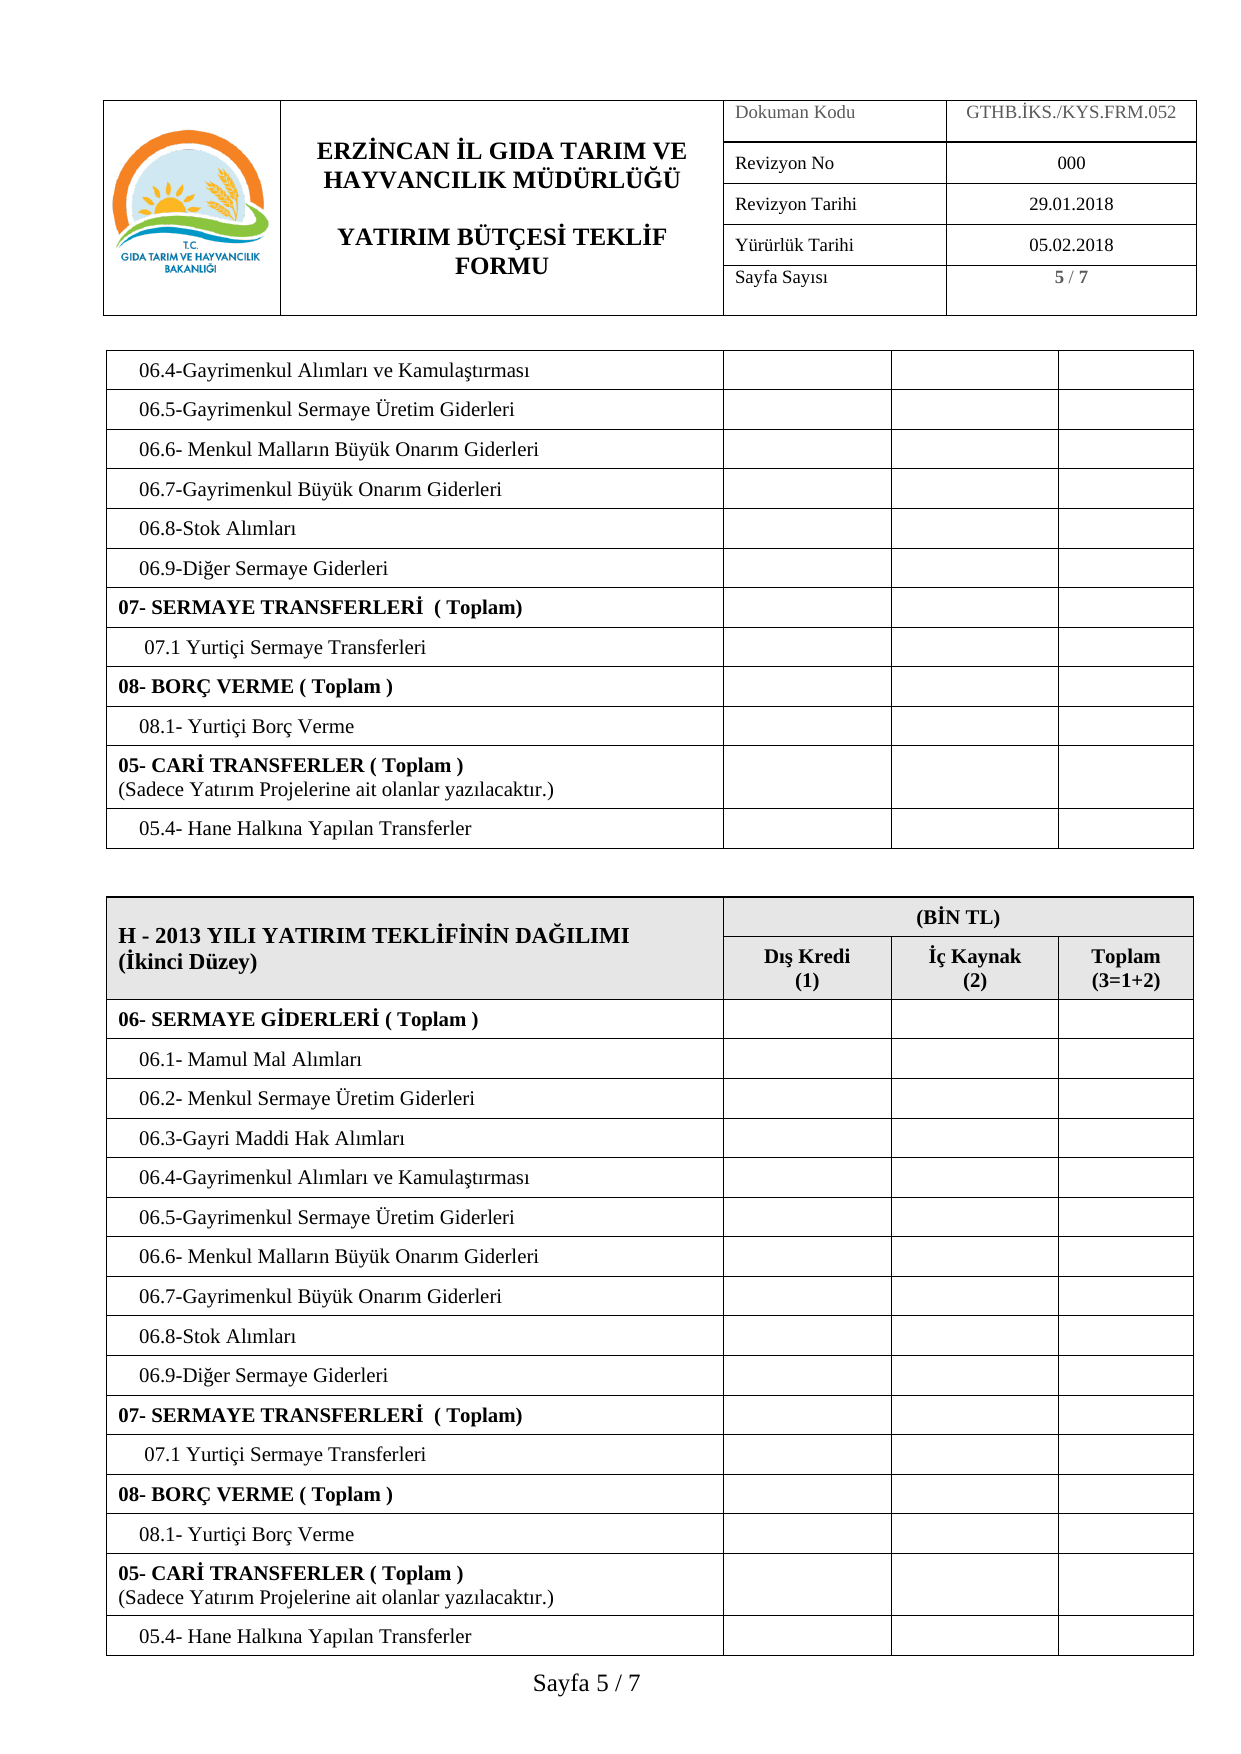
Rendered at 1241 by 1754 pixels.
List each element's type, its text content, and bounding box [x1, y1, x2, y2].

table_cell [1059, 549, 1193, 587]
table_cell [1059, 809, 1193, 847]
table_cell [1059, 707, 1193, 745]
table_cell [724, 390, 891, 429]
table_cell [724, 1396, 891, 1434]
table_cell [892, 1356, 1058, 1394]
table_cell [1059, 1039, 1193, 1078]
table_cell [892, 1616, 1058, 1655]
table_cell 05.4- Hane Halkına Yapılan Transferler [107, 809, 723, 847]
table_cell 07- SERMAYE TRANSFERLERİ ( Toplam) [107, 1396, 723, 1434]
table_cell 07.1 Yurtiçi Sermaye Transferleri [107, 1435, 723, 1474]
table_cell [724, 1237, 891, 1276]
table_cell [892, 1435, 1058, 1474]
table_cell 06.7-Gayrimenkul Büyük Onarım Giderleri [107, 1277, 723, 1315]
table_cell [1059, 1616, 1193, 1655]
table_cell [1059, 1514, 1193, 1553]
table_cell 06- SERMAYE GİDERLERİ ( Toplam ) [107, 1000, 723, 1038]
table_cell 08- BORÇ VERME ( Toplam ) [107, 667, 723, 706]
table_cell 06.1- Mamul Mal Alımları [107, 1039, 723, 1078]
table_cell İç Kaynak (2) [892, 937, 1058, 999]
table_cell [892, 809, 1058, 847]
table_cell [724, 746, 891, 808]
table_cell [724, 1554, 891, 1615]
table_cell [724, 430, 891, 468]
table_cell 07- SERMAYE TRANSFERLERİ ( Toplam) [107, 588, 723, 627]
table_cell [892, 588, 1058, 627]
table_cell [724, 1198, 891, 1236]
table_cell [1059, 1554, 1193, 1615]
table_cell [1059, 1119, 1193, 1157]
table_cell 05.4- Hane Halkına Yapılan Transferler [107, 1616, 723, 1655]
table_cell 06.6- Menkul Malların Büyük Onarım Giderleri [107, 430, 723, 468]
table_cell [1059, 1158, 1193, 1197]
table_cell 06.9-Diğer Sermaye Giderleri [107, 1356, 723, 1394]
table_cell [1059, 1000, 1193, 1038]
table_cell [724, 1316, 891, 1355]
table_cell 06.7-Gayrimenkul Büyük Onarım Giderleri [107, 469, 723, 508]
table_cell [892, 351, 1058, 389]
table_cell [1059, 628, 1193, 666]
table_cell 08- BORÇ VERME ( Toplam ) [107, 1475, 723, 1513]
table_cell [1059, 1316, 1193, 1355]
table_cell 06.5-Gayrimenkul Sermaye Üretim Giderleri [107, 1198, 723, 1236]
picture [103, 113, 279, 290]
table_cell [892, 509, 1058, 547]
table_cell [892, 1277, 1058, 1315]
table_cell [724, 509, 891, 547]
table_cell [724, 1435, 891, 1474]
table_cell [892, 469, 1058, 508]
table_cell [892, 1158, 1058, 1197]
table_cell [892, 746, 1058, 808]
table_cell [724, 628, 891, 666]
table_cell [724, 549, 891, 587]
table_cell [892, 1554, 1058, 1615]
table_cell [892, 667, 1058, 706]
table_cell [892, 628, 1058, 666]
table_cell [892, 1475, 1058, 1513]
table_cell [1059, 1198, 1193, 1236]
table_cell [1059, 746, 1193, 808]
table_cell Dış Kredi (1) [724, 937, 891, 999]
table_cell [1059, 1277, 1193, 1315]
table_cell [892, 1039, 1058, 1078]
table_cell [724, 469, 891, 508]
table_cell [892, 1396, 1058, 1434]
table_cell [724, 1475, 891, 1513]
table_cell 06.8-Stok Alımları [107, 1316, 723, 1355]
table_cell [724, 1119, 891, 1157]
table_cell [724, 351, 891, 389]
table_cell [1059, 1356, 1193, 1394]
table_cell [724, 1277, 891, 1315]
table_cell [724, 1616, 891, 1655]
table_cell [724, 1000, 891, 1038]
table_cell [724, 1158, 891, 1197]
table_cell [724, 1356, 891, 1394]
table_cell 06.9-Diğer Sermaye Giderleri [107, 549, 723, 587]
table_cell [892, 1198, 1058, 1236]
table_cell [892, 1119, 1058, 1157]
table_cell 06.5-Gayrimenkul Sermaye Üretim Giderleri [107, 390, 723, 429]
table_cell 06.4-Gayrimenkul Alımları ve Kamulaştırması [107, 351, 723, 389]
table_cell [1059, 1475, 1193, 1513]
table_cell [1059, 1079, 1193, 1117]
table_cell [724, 1079, 891, 1117]
table_cell 05- CARİ TRANSFERLER ( Toplam ) (Sadece Yatırım Projelerine ait olanlar yazılacaktır.) [107, 1554, 723, 1615]
table_cell [1059, 430, 1193, 468]
table_cell [724, 1039, 891, 1078]
table_cell 06.6- Menkul Malların Büyük Onarım Giderleri [107, 1237, 723, 1276]
table_cell [724, 588, 891, 627]
table_cell [1059, 469, 1193, 508]
table_cell [1059, 1396, 1193, 1434]
table_cell [1059, 667, 1193, 706]
table_cell [892, 430, 1058, 468]
table_cell [892, 549, 1058, 587]
table_cell [892, 1514, 1058, 1553]
table_cell [1059, 588, 1193, 627]
table_cell Toplam (3=1+2) [1059, 937, 1193, 999]
table_header H - 2013 YILI YATIRIM TEKLİFİNİN DAĞILIMI (İkinci Düzey) [107, 898, 723, 999]
table_cell [1059, 390, 1193, 429]
table_cell 06.8-Stok Alımları [107, 509, 723, 547]
table_cell [724, 1514, 891, 1553]
table_cell [892, 1079, 1058, 1117]
table_cell 06.2- Menkul Sermaye Üretim Giderleri [107, 1079, 723, 1117]
table_cell 05- CARİ TRANSFERLER ( Toplam ) (Sadece Yatırım Projelerine ait olanlar yazılacaktır.) [107, 746, 723, 808]
table_cell [1059, 351, 1193, 389]
table_header (BİN TL) [724, 898, 1193, 936]
table_cell 06.4-Gayrimenkul Alımları ve Kamulaştırması [107, 1158, 723, 1197]
table_cell [1059, 1435, 1193, 1474]
table_cell [724, 809, 891, 847]
table_cell [724, 707, 891, 745]
table_cell [892, 1000, 1058, 1038]
table_cell 08.1- Yurtiçi Borç Verme [107, 707, 723, 745]
table_cell [892, 707, 1058, 745]
table_cell [892, 1237, 1058, 1276]
table_cell 08.1- Yurtiçi Borç Verme [107, 1514, 723, 1553]
table_cell 06.3-Gayri Maddi Hak Alımları [107, 1119, 723, 1157]
table_cell [1059, 509, 1193, 547]
table_cell [892, 390, 1058, 429]
table_cell 07.1 Yurtiçi Sermaye Transferleri [107, 628, 723, 666]
table_cell [1059, 1237, 1193, 1276]
table_cell [892, 1316, 1058, 1355]
table_cell [724, 667, 891, 706]
